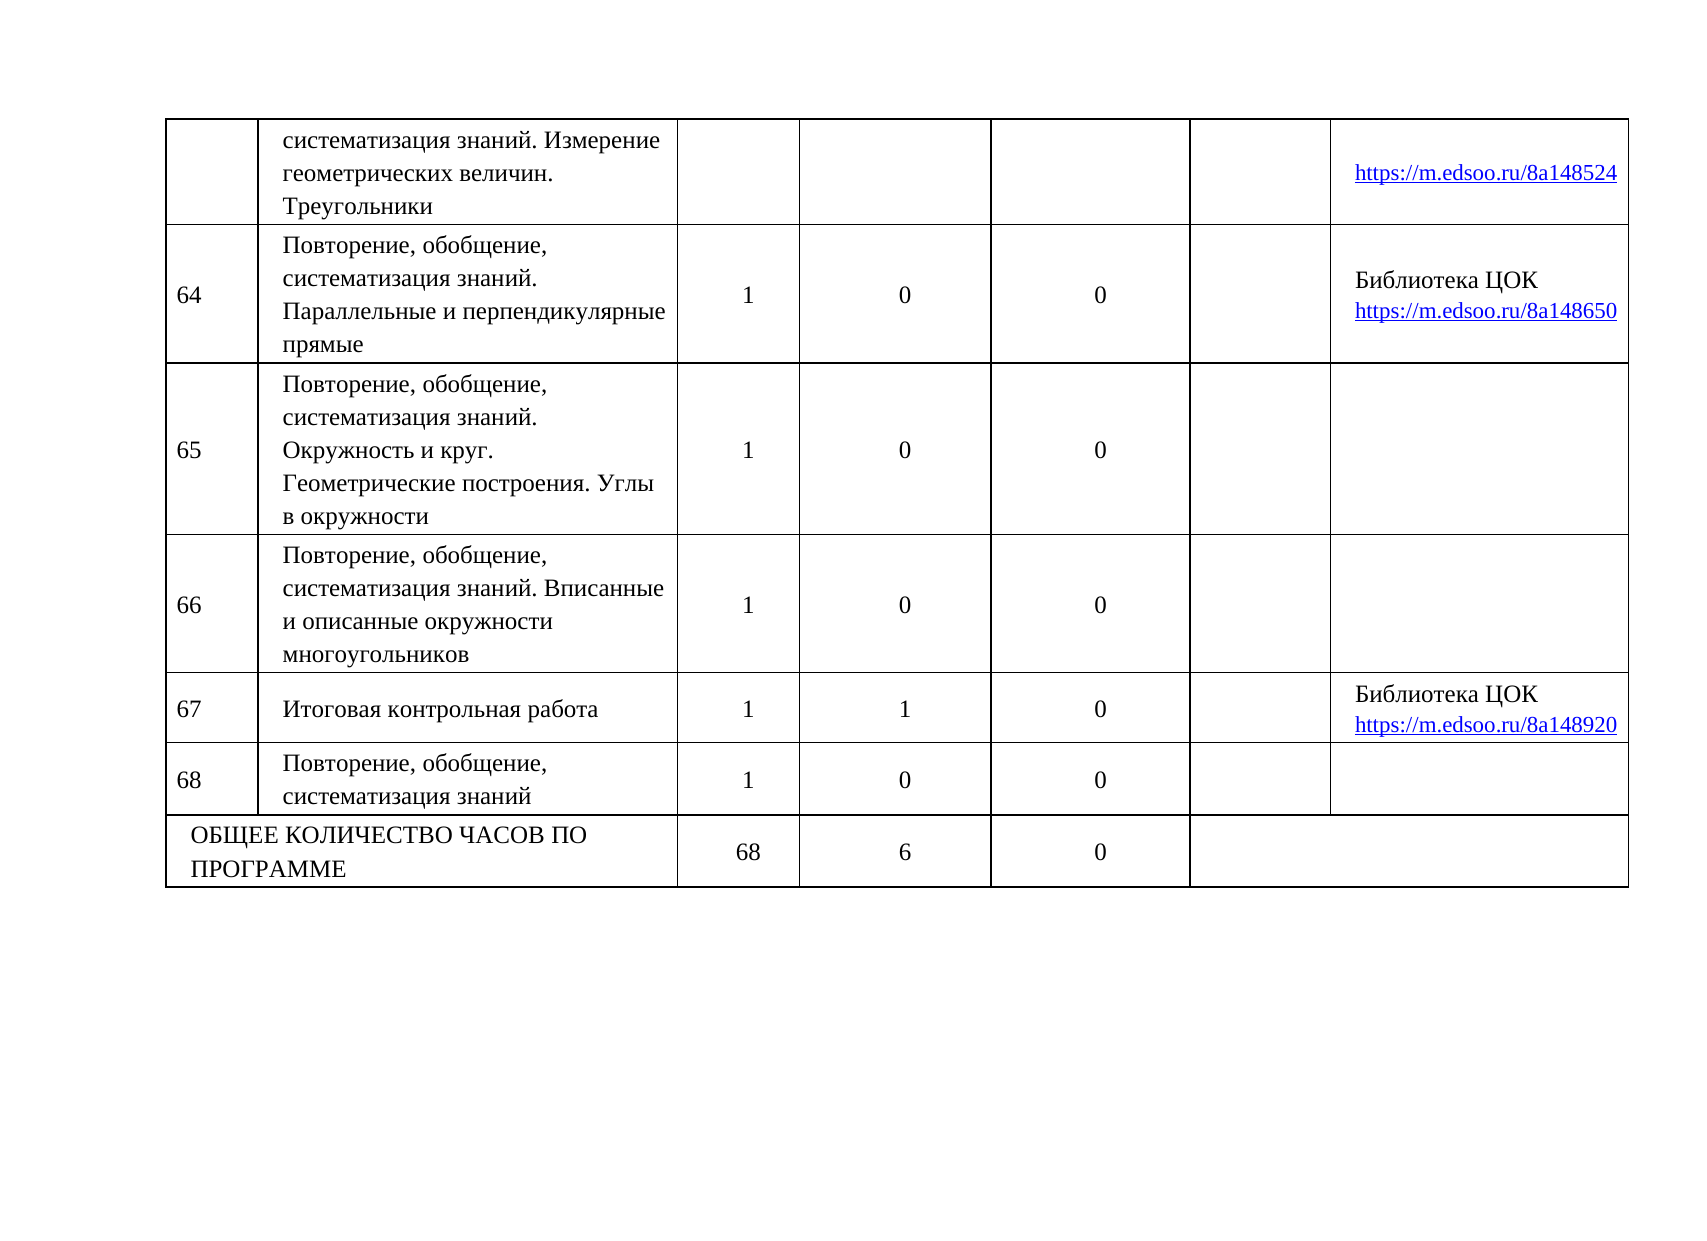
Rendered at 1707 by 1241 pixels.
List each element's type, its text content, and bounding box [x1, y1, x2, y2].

table_cell 1 [678, 364, 799, 533]
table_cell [259, 120, 677, 223]
table_cell Повторение, обобщение, систематизация знаний. Параллельные и перпендикулярные прямые [259, 225, 677, 362]
table_cell 0 [800, 535, 990, 672]
table_cell 0 [800, 225, 990, 362]
table_cell 1 [678, 673, 799, 741]
table_cell 1 [678, 743, 799, 814]
table_cell [1331, 535, 1628, 672]
table_cell 67 [167, 673, 257, 741]
table_cell Библиотека ЦОК https://m.edsoo.ru/8a148920 [1331, 673, 1628, 741]
table_cell 0 [800, 120, 990, 223]
table_cell 6 [800, 816, 990, 886]
table_cell [1191, 535, 1330, 672]
table_cell [1191, 743, 1330, 814]
table_cell 68 [678, 816, 799, 886]
table_cell 66 [167, 535, 257, 672]
table_cell ОБЩЕЕ КОЛИЧЕСТВО ЧАСОВ ПО ПРОГРАММЕ [167, 816, 677, 886]
table_cell Повторение, обобщение, систематизация знаний. Вписанные и описанные окружности многоугольников [259, 535, 677, 672]
table_cell 0 [992, 225, 1189, 362]
table_cell 1 [678, 225, 799, 362]
table_cell 0 [800, 743, 990, 814]
table_cell 0 [992, 535, 1189, 672]
table_cell [1191, 816, 1628, 886]
table_cell [1191, 364, 1330, 533]
table_cell 1 [678, 535, 799, 672]
table_cell 68 [167, 743, 257, 814]
table_cell 0 [992, 120, 1189, 223]
table_cell 65 [167, 364, 257, 533]
table_cell 1 [678, 120, 799, 223]
table_cell Библиотека ЦОК https://m.edsoo.ru/8a148650 [1331, 225, 1628, 362]
table_cell 64 [167, 225, 257, 362]
table_cell 0 [992, 673, 1189, 741]
table_cell 0 [992, 816, 1189, 886]
table_cell 0 [992, 743, 1189, 814]
table_cell [1331, 743, 1628, 814]
table_cell 1 [800, 673, 990, 741]
table_cell [1331, 364, 1628, 533]
table_cell 0 [992, 364, 1189, 533]
table_cell Итоговая контрольная работа [259, 673, 677, 741]
table_cell [1191, 225, 1330, 362]
table_cell Повторение, обобщение, систематизация знаний [259, 743, 677, 814]
table_cell [1191, 120, 1330, 223]
table_cell Повторение, обобщение, систематизация знаний. Окружность и круг. Геометрические построения. Углы в окружности [259, 364, 677, 533]
table_cell [1191, 673, 1330, 741]
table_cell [1331, 120, 1628, 223]
table_cell 63 [167, 120, 257, 223]
table_cell 0 [800, 364, 990, 533]
